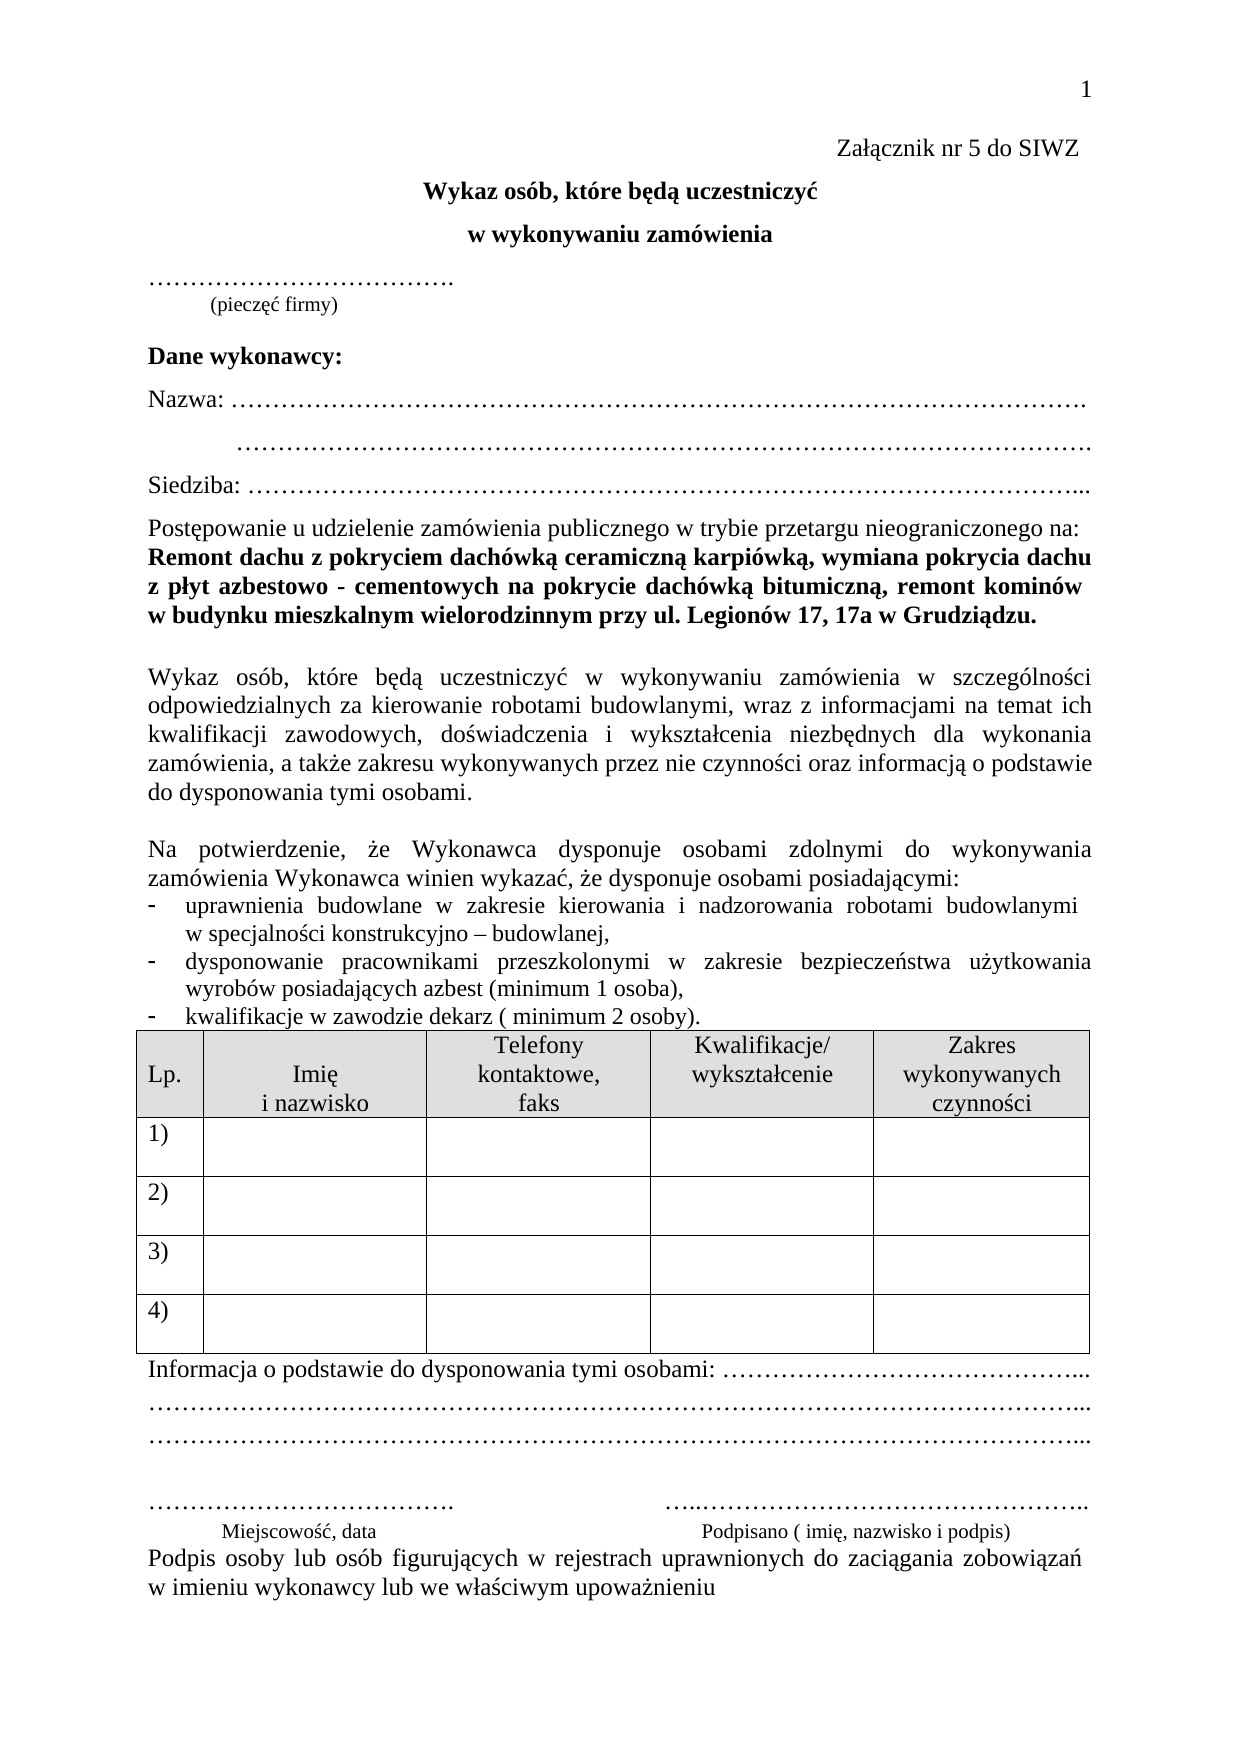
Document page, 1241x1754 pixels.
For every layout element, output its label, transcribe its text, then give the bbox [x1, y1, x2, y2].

list dysponowanie pracownikami przeszkolonymi w zakresie bezpieczeństwa użytkowania wyrobów posiadających azbest (minimum 1 osoba), [148, 947, 1093, 1002]
table_cell [651, 1295, 873, 1353]
text ………………………………. [148, 262, 1093, 291]
table_cell [427, 1118, 650, 1176]
table_header Zakres wykonywanych czynności [874, 1031, 1089, 1117]
table_cell [137, 1177, 203, 1235]
text Podpis osoby lub osób figurujących w rejestrach uprawnionych do zaciągania zobowiązań w imieniu wykonawcy lub we właściwym upoważnieniu [148, 1543, 1093, 1601]
table_header Kwalifikacje/ wykształcenie [651, 1031, 873, 1117]
text …………………………………………………………………………………………………... [148, 1387, 1093, 1416]
text ………………………………. …..……………………………………….. [148, 1453, 1093, 1515]
text Nazwa: …………………………………………………………………………………………. [148, 384, 1093, 413]
text Dane wykonawcy: [148, 341, 1093, 370]
table_cell [137, 1118, 203, 1176]
table_cell [137, 1295, 203, 1353]
text …………………………………………………………………………………………………... [148, 1420, 1093, 1449]
text Postępowanie u udzielenie zamówienia publicznego w trybie przetargu nieograniczonego na: [148, 513, 1093, 542]
table_cell [204, 1236, 426, 1294]
table_cell [874, 1295, 1089, 1353]
table_cell [427, 1177, 650, 1235]
text Wykaz osób, które będą uczestniczyć [148, 176, 1093, 205]
text …………………………………………………………………………………………. Siedziba: ………………………………………………………………………………………... [148, 427, 1093, 499]
table_header Imię i nazwisko [204, 1031, 426, 1117]
text (pieczęć firmy) [148, 291, 1093, 316]
table_cell [874, 1236, 1089, 1294]
table_cell [874, 1177, 1089, 1235]
list uprawnienia budowlane w zakresie kierowania i nadzorowania robotami budowlanymi w specjalności konstrukcyjno – budowlanej, [148, 892, 1093, 947]
text Wykaz osób, które będą uczestniczyć w wykonywaniu zamówienia w szczególności odpowiedzialnych za kierowanie robotami budowlanymi, wraz z informacjami na temat ich kwalifikacji zawodowych, doświadczenia i wykształcenia niezbędnych dla wykonania zamówienia, a także zakresu wykonywanych przez nie czynności oraz informacją o podstawie do dysponowania tymi osobami. [148, 662, 1093, 805]
table_cell [204, 1295, 426, 1353]
table_cell [874, 1118, 1089, 1176]
table_cell [651, 1177, 873, 1235]
table_cell [204, 1118, 426, 1176]
list kwalifikacje w zawodzie dekarz ( minimum 2 osoby). [148, 1002, 1093, 1029]
text Na potwierdzenie, że Wykonawca dysponuje osobami zdolnymi do wykonywania zamówienia Wykonawca winien wykazać, że dysponuje osobami posiadającymi: [148, 834, 1093, 892]
table_cell [651, 1236, 873, 1294]
table_cell [651, 1118, 873, 1176]
table_cell [204, 1177, 426, 1235]
table_header Lp. [137, 1031, 203, 1117]
table_cell [137, 1236, 203, 1294]
text Remont dachu z pokryciem dachówką ceramiczną karpiówką, wymiana pokrycia dachu z płyt azbestowo - cementowych na pokrycie dachówką bitumiczną, remont kominów w budynku mieszkalnym wielorodzinnym przy ul. Legionów 17, 17a w Grudziądzu. [148, 542, 1093, 628]
text Załącznik nr 5 do SIWZ [148, 133, 1093, 162]
text Miejscowość, data Podpisano ( imię, nazwisko i podpis) [148, 1519, 1093, 1543]
table_cell [427, 1236, 650, 1294]
table_header Telefony kontaktowe, faks [427, 1031, 650, 1117]
text Informacja o podstawie do dysponowania tymi osobami: ……………………………………... [148, 1354, 1093, 1383]
table_cell [427, 1295, 650, 1353]
text w wykonywaniu zamówienia [148, 219, 1093, 248]
